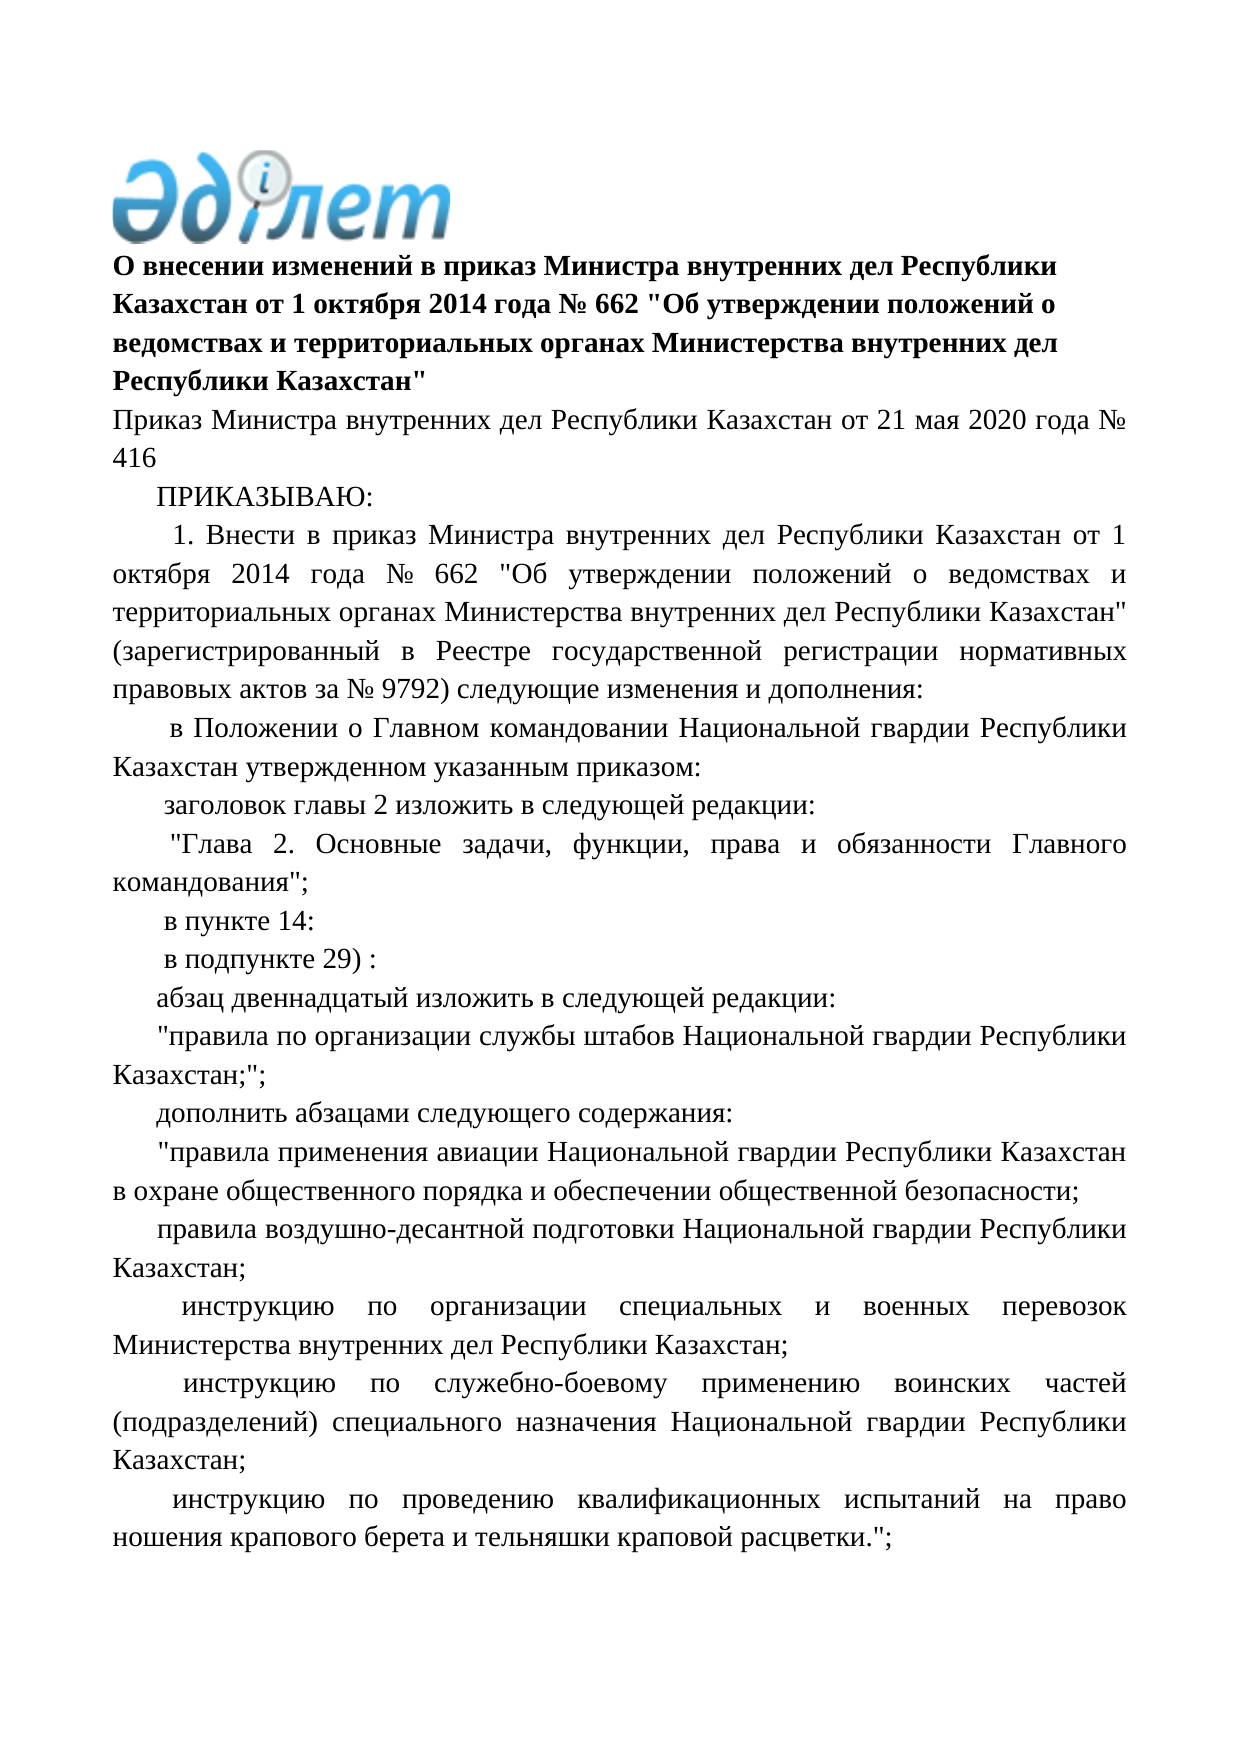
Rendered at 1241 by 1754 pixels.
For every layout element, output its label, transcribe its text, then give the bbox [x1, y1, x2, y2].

text Приказ Министра внутренних дел Республики Казахстан от 21 мая 2020 года № 416 [112, 402, 1128, 474]
text "правила по организации службы штабов Национальной гвардии Республики Казахстан;"; [112, 1018, 1128, 1091]
text "Глава 2. Основные задачи, функции, права и обязанности Главного командования"; [112, 826, 1128, 898]
text "правила применения авиации Национальной гвардии Республики Казахстан в охране общественного порядка и обеспечении общественной безопасности; [112, 1134, 1128, 1206]
text дополнить абзацами следующего содержания: [112, 1096, 1128, 1129]
text правила воздушно-десантной подготовки Национальной гвардии Республики Казахстан; [112, 1211, 1128, 1283]
text инструкцию по проведению квалификационных испытаний на право ношения крапового берета и тельняшки краповой расцветки."; [112, 1481, 1128, 1553]
text абзац двеннадцатый изложить в следующей редакции: [112, 980, 1128, 1013]
picture [112, 150, 451, 244]
text в Положении о Главном командовании Национальной гвардии Республики Казахстан утвержденном указанным приказом: [112, 710, 1128, 782]
text заголовок главы 2 изложить в следующей редакции: [112, 787, 1128, 821]
text инструкцию по организации специальных и военных перевозок Министерства внутренних дел Республики Казахстан; [112, 1288, 1128, 1360]
text инструкцию по служебно-боевому применению воинских частей (подразделений) специального назначения Национальной гвардии Республики Казахстан; [112, 1365, 1128, 1476]
text 1. Внести в приказ Министра внутренних дел Республики Казахстан от 1 октября 2014 года № 662 "Об утверждении положений о ведомствах и территориальных органах Министерства внутренних дел Республики Казахстан" (зарегистрированный в Реестре государственной регистрации нормативных правовых актов за № 9792) следующие изменения и дополнения: [112, 517, 1128, 705]
text О внесении изменений в приказ Министра внутренних дел Республики Казахстан от 1 октября 2014 года № 662 "Об утверждении положений о ведомствах и территориальных органах Министерства внутренних дел Республики Казахстан" [112, 248, 1128, 397]
text в пункте 14: [112, 903, 1128, 936]
text ПРИКАЗЫВАЮ: [112, 479, 1128, 512]
text в подпункте 29) : [112, 941, 1128, 975]
